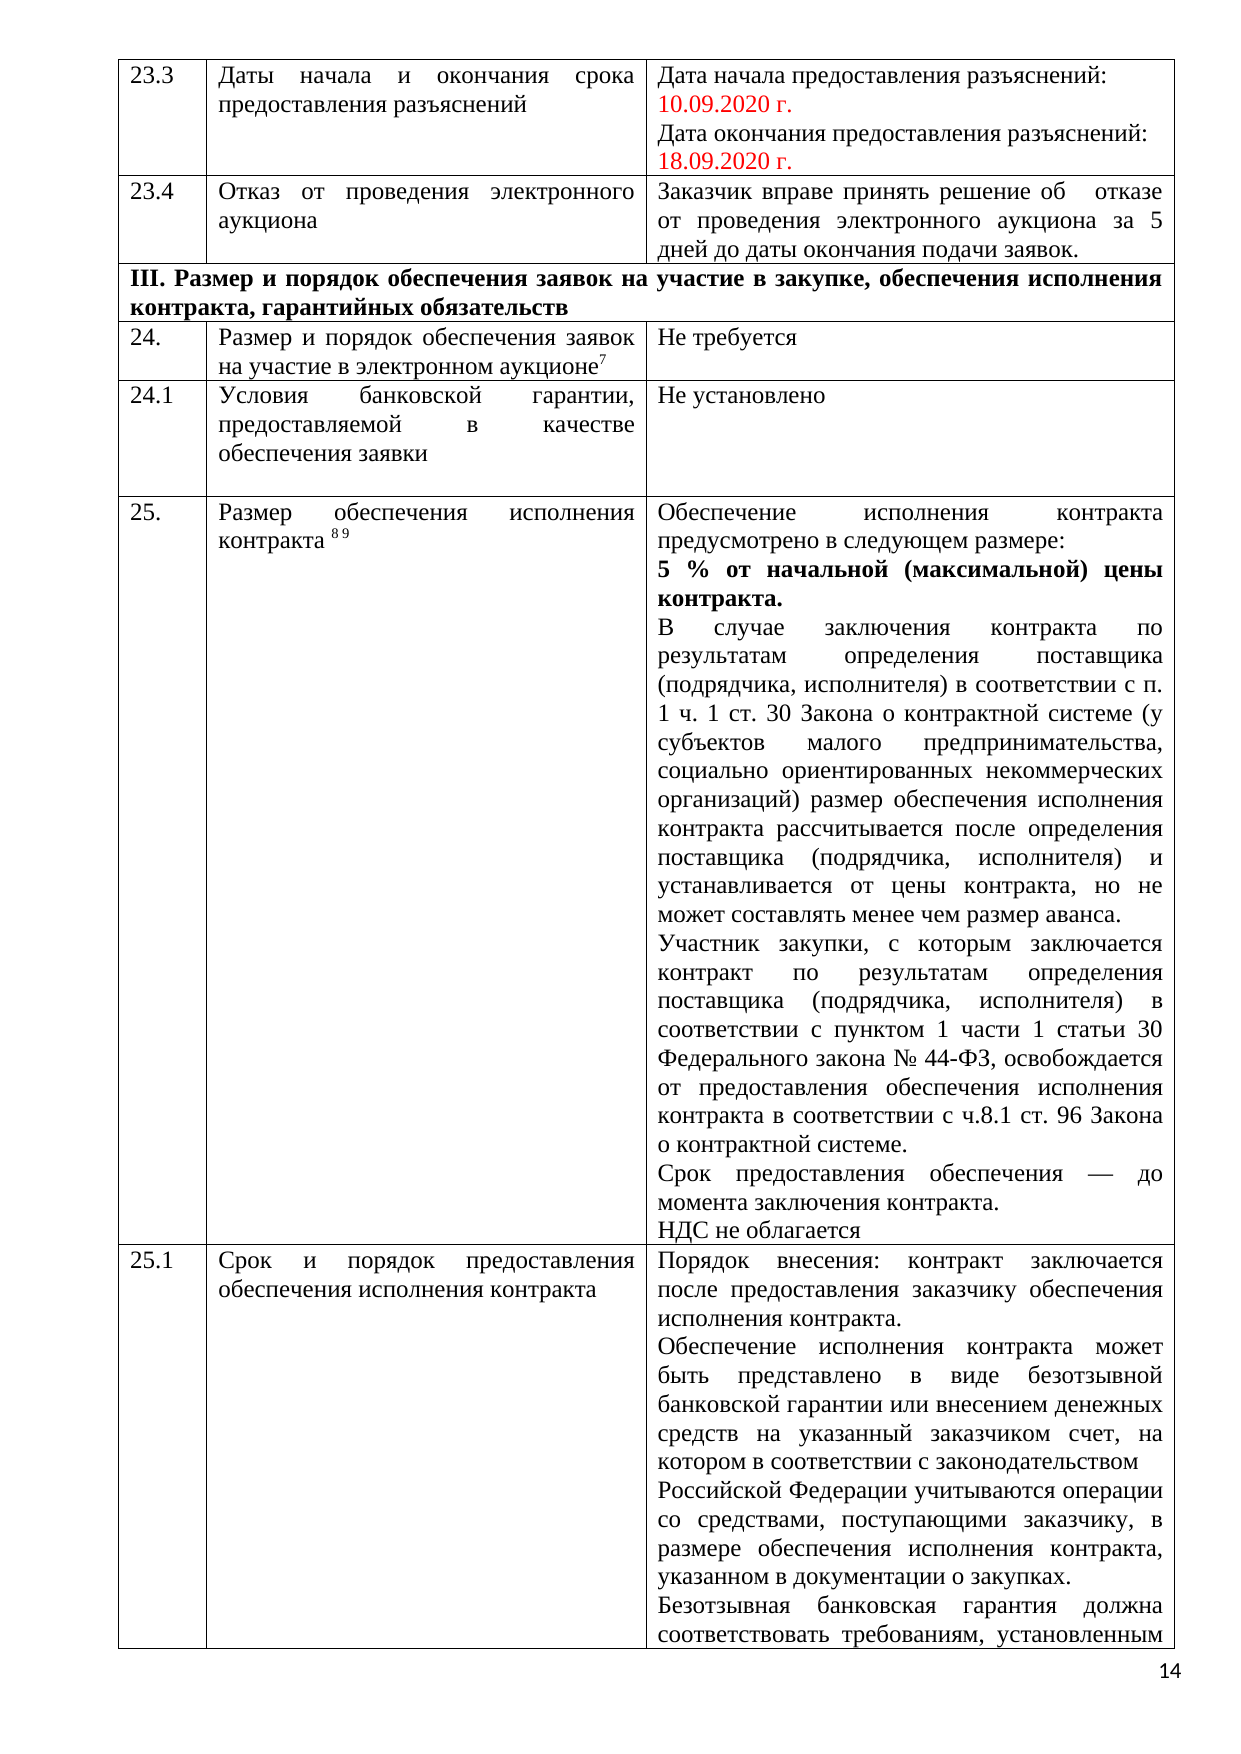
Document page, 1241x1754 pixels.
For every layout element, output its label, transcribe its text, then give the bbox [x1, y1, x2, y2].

table_cell 23.3 [119, 60, 206, 175]
table_cell Не требуется [647, 322, 1174, 379]
table_cell Даты начала и окончания срока предоставления разъяснений [207, 60, 646, 175]
table_cell III. Размер и порядок обеспечения заявок на участие в закупке, обеспечения исполнения контракта, гарантийных обязательств [119, 264, 1174, 321]
table_cell Размер и порядок обеспечения заявок на участие в электронном аукционе7 [207, 322, 646, 379]
table_cell Заказчик вправе принять решение об отказе от проведения электронного аукциона за 5 дней до даты окончания подачи заявок. [647, 176, 1174, 262]
table_cell 24.1 [119, 381, 206, 496]
table_cell Отказ от проведения электронного аукциона [207, 176, 646, 262]
table_cell Не установлено [647, 381, 1174, 496]
table_cell Размер обеспечения исполнения контракта 8 9 [207, 497, 646, 1244]
table_cell 25.1 [119, 1245, 206, 1648]
table_cell Обеспечение исполнения контракта предусмотрено в следующем размере: 5 % от начальной (максимальной) цены контракта. В случае заключения контракта по результатам определения поставщика (подрядчика, исполнителя) в соответствии с п. 1 ч. 1 ст. 30 Закона о контрактной системе (у субъектов малого предпринимательства, социально ориентированных некоммерческих организаций) размер обеспечения исполнения контракта рассчитывается после определения поставщика (подрядчика, исполнителя) и устанавливается от цены контракта, но не может составлять менее чем размер аванса. Участник закупки, с которым заключается контракт по результатам определения поставщика (подрядчика, исполнителя) в соответствии с пунктом 1 части 1 статьи 30 Федерального закона № 44-ФЗ, освобождается от предоставления обеспечения исполнения контракта в соответствии с ч.8.1 ст. 96 Закона о контрактной системе. Срок предоставления обеспечения — до момента заключения контракта. НДС не облагается [647, 497, 1174, 1244]
table_cell 25. [119, 497, 206, 1244]
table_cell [647, 1245, 1174, 1648]
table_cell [207, 1245, 646, 1648]
table_cell Условия банковской гарантии, предоставляемой в качестве обеспечения заявки [207, 381, 646, 496]
table_cell 23.4 [119, 176, 206, 262]
table_cell 24. [119, 322, 206, 379]
table_cell Дата начала предоставления разъяснений: 10.09.2020 г. Дата окончания предоставления разъяснений: 18.09.2020 г. [647, 60, 1174, 175]
